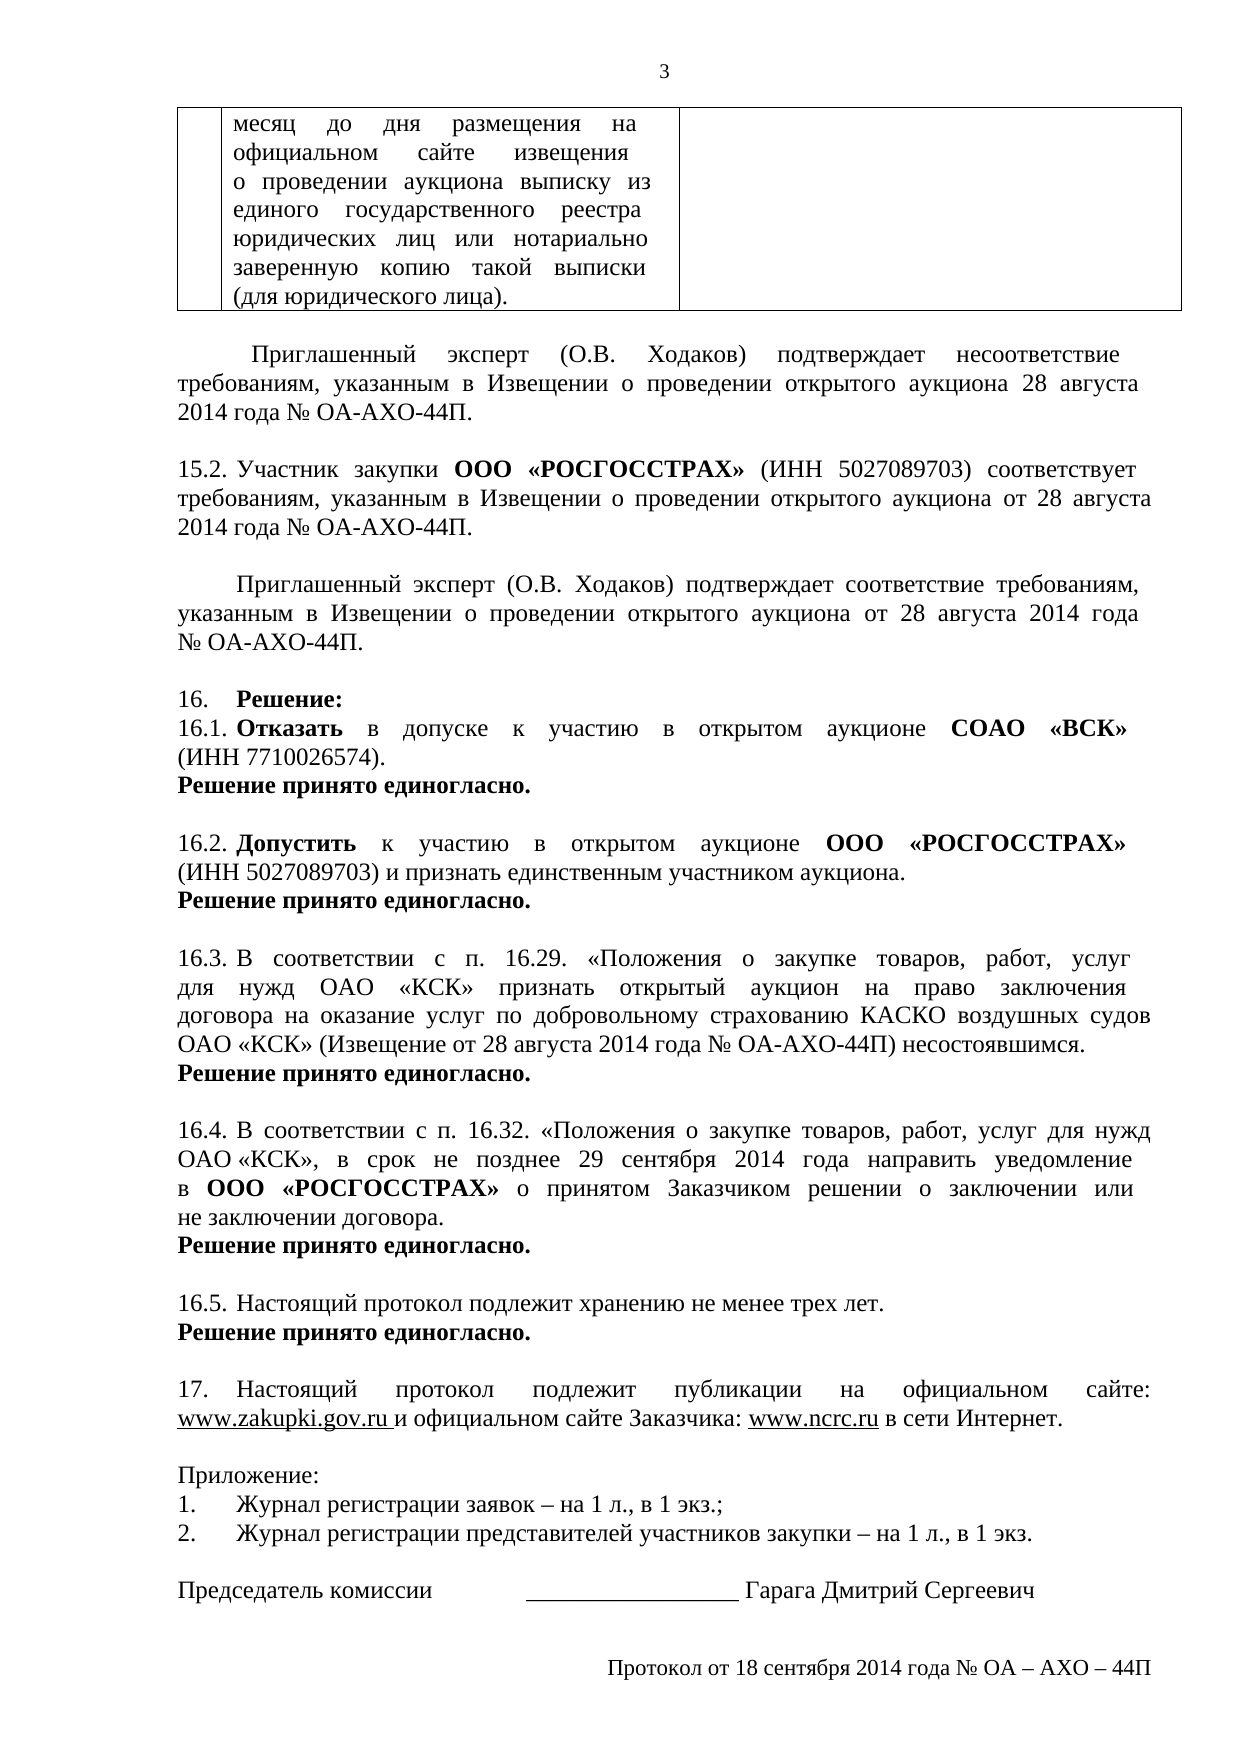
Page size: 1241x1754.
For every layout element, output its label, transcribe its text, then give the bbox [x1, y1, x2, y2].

text Приложение: [177, 1461, 1152, 1489]
list Отказать в допуске к участию в открытом аукционе СОАО «ВСК» (ИНН 7710026574). [177, 713, 1152, 771]
text Приглашенный эксперт (О.В. Ходаков) подтверждает несоответствие требованиям, указанным в Извещении о проведении открытого аукциона 28 августа 2014 года № ОА-АХО-44П. [177, 339, 1152, 426]
text Решение принято единогласно. [177, 1058, 1152, 1087]
list Журнал регистрации заявок – на 1 л., в 1 экз.; [177, 1489, 1152, 1518]
list Настоящий протокол подлежит хранению не менее трех лет. [177, 1288, 1152, 1317]
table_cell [680, 108, 1181, 309]
text Приглашенный эксперт (О.В. Ходаков) подтверждает соответствие требованиям, указанным в Извещении о проведении открытого аукциона от 28 августа 2014 года № ОА-АХО-44П. [177, 569, 1152, 656]
text Решение принято единогласно. [177, 771, 1152, 799]
text Решение принято единогласно. [177, 1317, 1152, 1346]
list Настоящий протокол подлежит публикации на официальном сайте: www.zakupki.gov.ru и официальном сайте Заказчика: www.ncrc.ru в сети Интернет. [177, 1374, 1152, 1432]
list Журнал регистрации представителей участников закупки – на 1 л., в 1 экз. [177, 1518, 1152, 1547]
text Решение принято единогласно. [177, 886, 1152, 914]
text Председатель комиссии _________________ Гарага Дмитрий Сергеевич [177, 1576, 1152, 1604]
list Решение: [177, 684, 1152, 713]
list В соответствии с п. 16.29. «Положения о закупке товаров, работ, услуг для нужд ОАО «КСК» признать открытый аукцион на право заключения договора на оказание услуг по добровольному страхованию КАСКО воздушных судов ОАО «КСК» (Извещение от 28 августа 2014 года № ОА-АХО-44П) несостоявшимся. [177, 943, 1152, 1058]
list Участник закупки ООО «РОСГОССТРАХ» (ИНН 5027089703) соответствует требованиям, указанным в Извещении о проведении открытого аукциона от 28 августа 2014 года № ОА-АХО-44П. [177, 454, 1152, 541]
list Допустить к участию в открытом аукционе ООО «РОСГОССТРАХ» (ИНН 5027089703) и признать единственным участником аукциона. [177, 828, 1152, 886]
text Решение принято единогласно. [177, 1231, 1152, 1259]
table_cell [222, 108, 679, 309]
table_cell 1. [178, 108, 221, 309]
list В соответствии с п. 16.32. «Положения о закупке товаров, работ, услуг для нужд ОАО «КСК», в срок не позднее 29 сентября 2014 года направить уведомление в ООО «РОСГОССТРАХ» о принятом Заказчиком решении о заключении или не заключении договора. [177, 1116, 1152, 1231]
